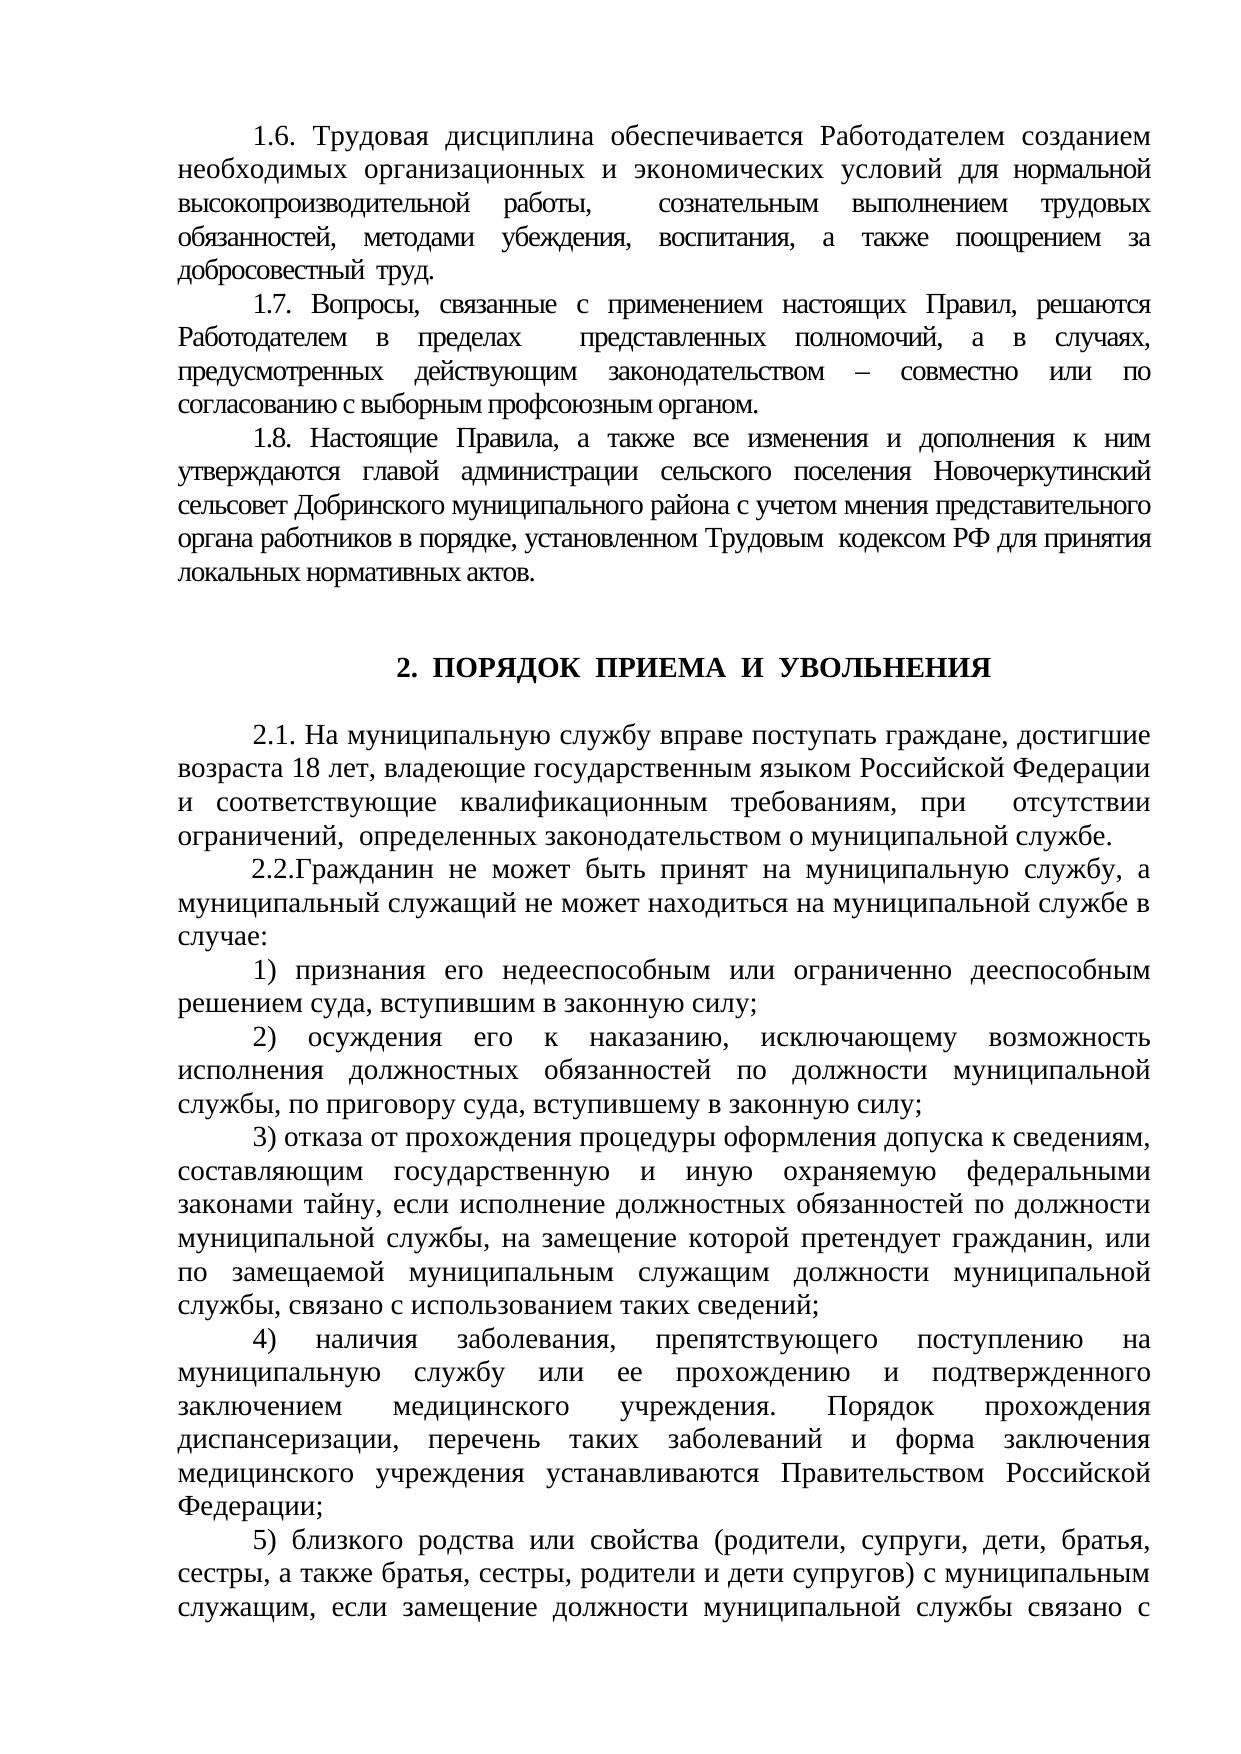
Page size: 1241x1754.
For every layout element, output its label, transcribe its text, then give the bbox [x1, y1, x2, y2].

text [177, 1522, 1152, 1623]
text 1.8. Настоящие Правила, а также все изменения и дополнения к ним утверждаются главой администрации сельского поселения Новочеркутинский сельсовет Добринского муниципального района с учетом мнения представительного органа работников в порядке, установленном Трудовым кодексом РФ для принятия локальных нормативных актов. [177, 420, 1152, 588]
text 4) наличия заболевания, препятствующего поступлению на муниципальную службу или ее прохождению и подтвержденного заключением медицинского учреждения. Порядок прохождения диспансеризации, перечень таких заболеваний и форма заключения медицинского учреждения устанавливаются Правительством Российской Федерации; [177, 1321, 1152, 1522]
text 3) отказа от прохождения процедуры оформления допуска к сведениям, составляющим государственную и иную охраняемую федеральными законами тайну, если исполнение должностных обязанностей по должности муниципальной службы, на замещение которой претендует гражданин, или по замещаемой муниципальным служащим должности муниципальной службы, связано с использованием таких сведений; [177, 1119, 1152, 1321]
text 2) осуждения его к наказанию, исключающему возможность исполнения должностных обязанностей по должности муниципальной службы, по приговору суда, вступившему в законную силу; [177, 1019, 1152, 1119]
text 1) признания его недееспособным или ограниченно дееспособным решением суда, вступившим в законную силу; [177, 952, 1152, 1019]
text 2.2.Гражданин не может быть принят на муниципальную службу, а муниципальный служащий не может находиться на муниципальной службе в случае: [177, 851, 1152, 952]
text 1.6. Трудовая дисциплина обеспечивается Работодателем созданием необходимых организационных и экономических условий для нормальной высокопроизводительной работы, сознательным выполнением трудовых обязанностей, методами убеждения, воспитания, а также поощрением за добросовестный труд. [177, 118, 1152, 286]
text 2. ПОРЯДОК ПРИЕМА И УВОЛЬНЕНИЯ [177, 650, 1152, 683]
text 2.1. На муниципальную службу вправе поступать граждане, достигшие возраста 18 лет, владеющие государственным языком Российской Федерации и соответствующие квалификационным требованиям, при отсутствии ограничений, определенных законодательством о муниципальной службе. [177, 717, 1152, 851]
text 1.7. Вопросы, связанные с применением настоящих Правил, решаются Работодателем в пределах представленных полномочий, а в случаях, предусмотренных действующим законодательством – совместно или по согласованию с выборным профсоюзным органом. [177, 286, 1152, 420]
